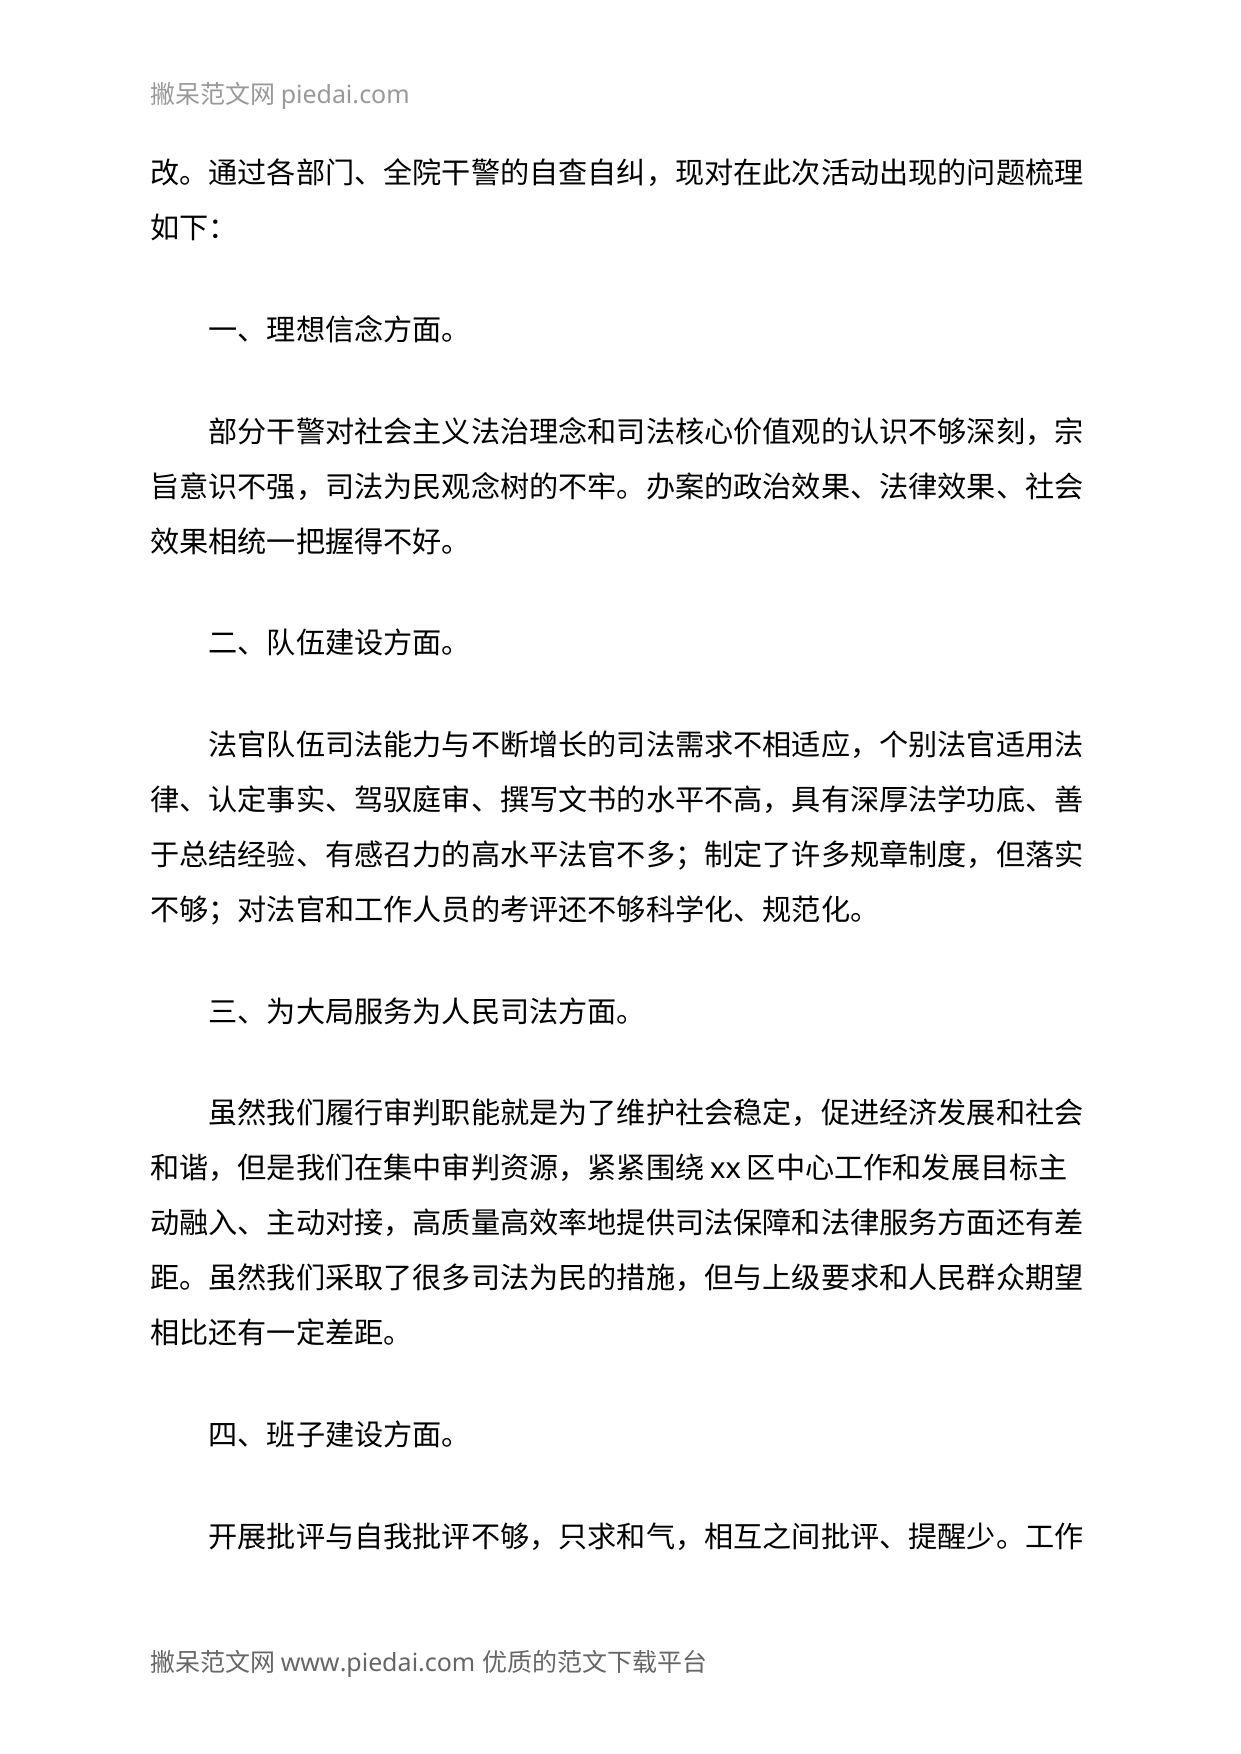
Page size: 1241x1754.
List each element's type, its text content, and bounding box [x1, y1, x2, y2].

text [150, 1513, 1090, 1556]
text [150, 150, 1090, 247]
text 二、队伍建设方面。 [150, 620, 1090, 662]
text 一、理想信念方面。 [150, 307, 1090, 349]
text 四、班子建设方面。 [150, 1411, 1090, 1454]
text 虽然我们履行审判职能就是为了维护社会稳定，促进经济发展和社会和谐，但是我们在集中审判资源，紧紧围绕xx区中心工作和发展目标主动融入、主动对接，高质量高效率地提供司法保障和法律服务方面还有差距。虽然我们采取了很多司法为民的措施，但与上级要求和人民群众期望相比还有一定差距。 [150, 1090, 1090, 1352]
text 法官队伍司法能力与不断增长的司法需求不相适应，个别法官适用法律、认定事实、驾驭庭审、撰写文书的水平不高，具有深厚法学功底、善于总结经验、有感召力的高水平法官不多；制定了许多规章制度，但落实不够；对法官和工作人员的考评还不够科学化、规范化。 [150, 722, 1090, 929]
text 三、为大局服务为人民司法方面。 [150, 988, 1090, 1031]
text 部分干警对社会主义法治理念和司法核心价值观的认识不够深刻，宗旨意识不强，司法为民观念树的不牢。办案的政治效果、法律效果、社会效果相统一把握得不好。 [150, 408, 1090, 561]
